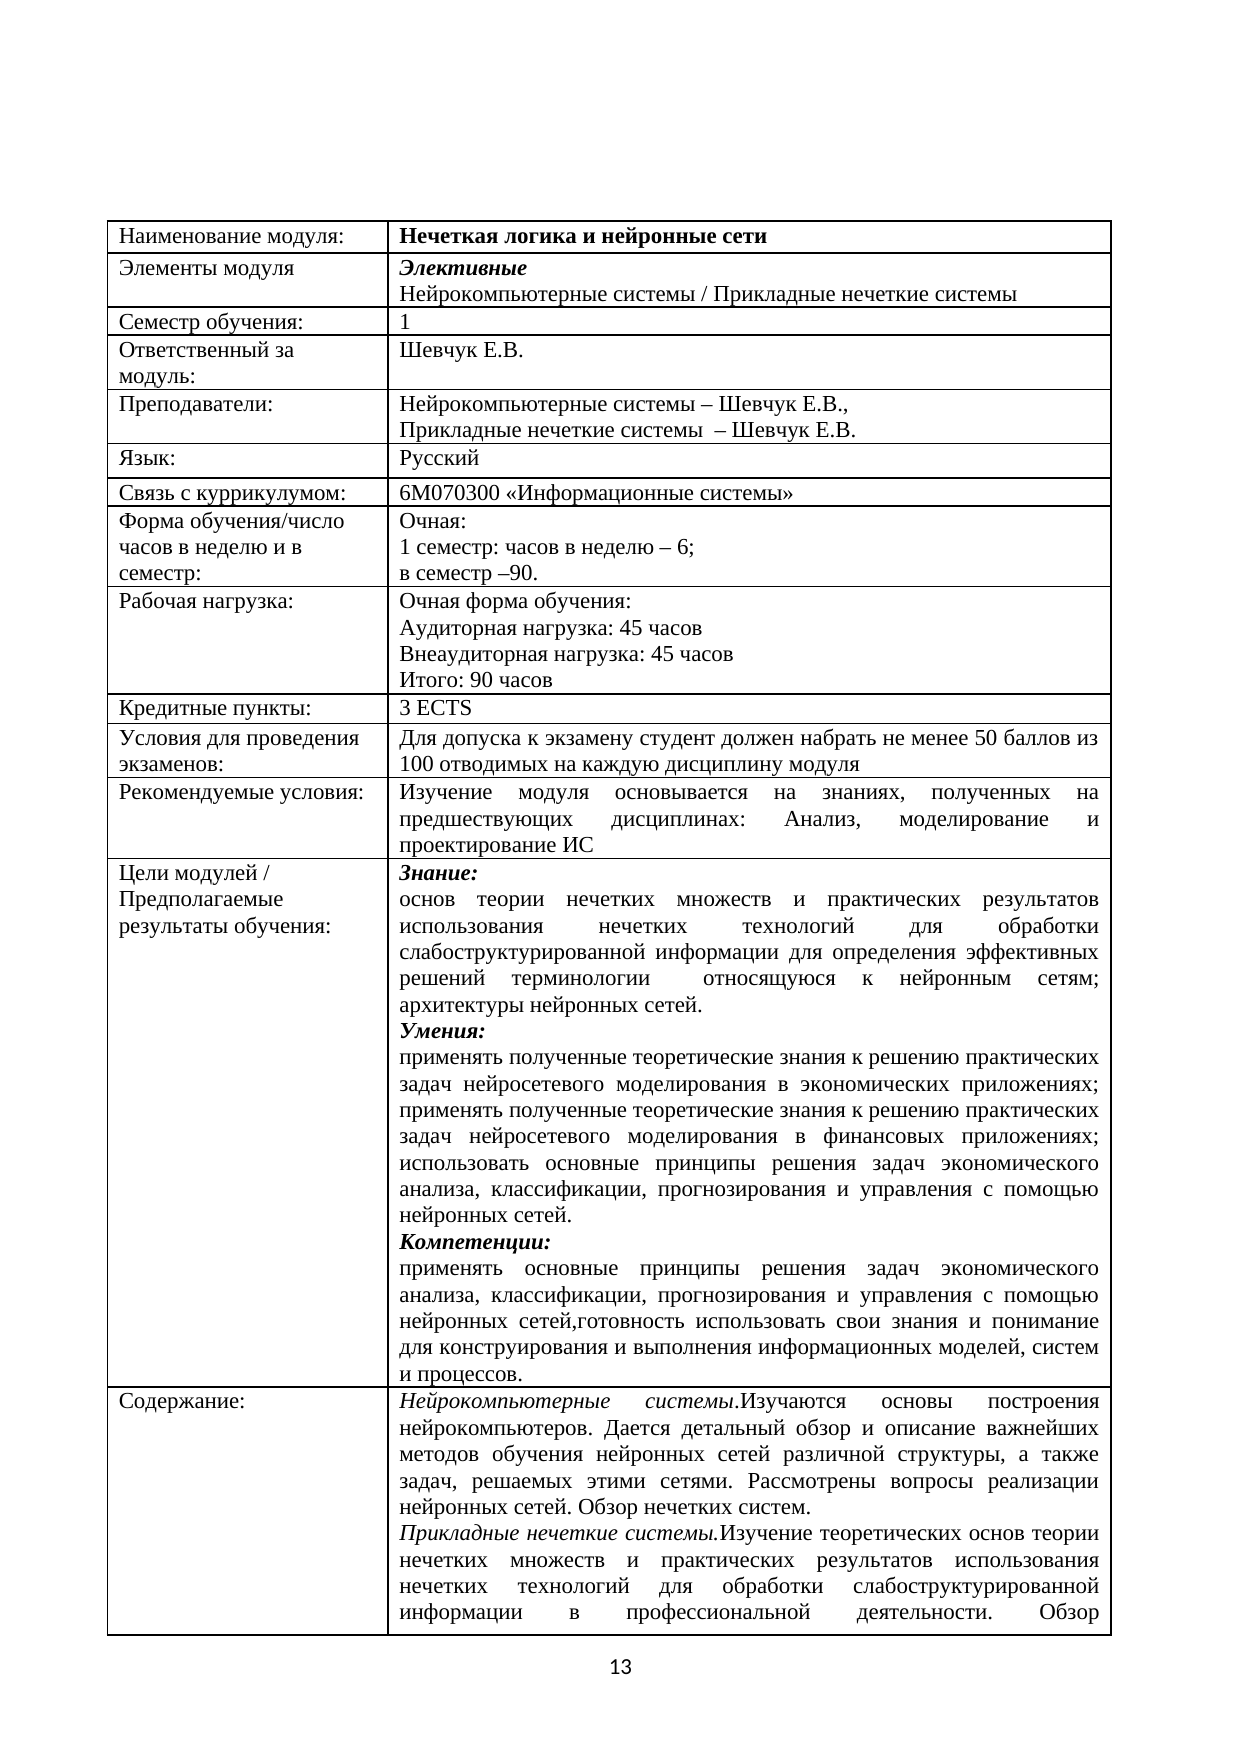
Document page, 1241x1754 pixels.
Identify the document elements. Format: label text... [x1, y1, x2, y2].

table_cell Рекомендуемые условия: [108, 778, 387, 857]
table_cell Форма обучения/число часов в неделю и в семестр: [108, 507, 387, 586]
table_cell Цели модулей / Предполагаемые результаты обучения: [108, 859, 387, 1386]
table_cell Для допуска к экзамену студент должен набрать не менее 50 баллов из 100 отводимых на каждую дисциплину модуля [389, 724, 1110, 777]
table_cell Условия для проведения экзаменов: [108, 724, 387, 777]
table_cell Очная форма обучения: Аудиторная нагрузка: 45 часов Внеаудиторная нагрузка: 45 часов Итого: 90 часов [389, 587, 1110, 693]
table_cell 3 ECTS [389, 695, 1110, 722]
table_cell 6М070300 «Информационные системы» [389, 479, 1110, 505]
table_cell Русский [389, 444, 1110, 477]
table_cell Элементы модуля [108, 254, 387, 306]
table_cell Нейрокомпьютерные системы – Шевчук Е.В., Прикладные нечеткие системы – Шевчук Е.В. [389, 390, 1110, 443]
table_cell Ответственный за модуль: [108, 336, 387, 388]
table_cell Связь с куррикулумом: [108, 479, 387, 505]
table_cell Шевчук Е.В. [389, 336, 1110, 388]
table_cell Семестр обучения: [108, 308, 387, 334]
table_header Наименование модуля: [108, 222, 387, 252]
table_cell Очная: 1 семестр: часов в неделю – 6; в семестр –90. [389, 507, 1110, 586]
table_cell Язык: [108, 444, 387, 477]
table_cell Знание: основ теории нечетких множеств и практических результатов использования нечетких технологий для обработки слабоструктурированной информации для определения эффективных решений терминологии относящуюся к нейронным сетям; архитектуры нейронных сетей. Умения: применять полученные теоретические знания к решению практических задач нейросетевого моделирования в экономических приложениях; применять полученные теоретические знания к решению практических задач нейросетевого моделирования в финансовых приложениях; использовать основные принципы решения задач экономического анализа, классификации, прогнозирования и управления с помощью нейронных сетей. Компетенции: применять основные принципы решения задач экономического анализа, классификации, прогнозирования и управления с помощью нейронных сетей,готовность использовать свои знания и понимание для конструирования и выполнения информационных моделей, систем и процессов. [389, 859, 1110, 1386]
table_cell Содержание: [108, 1388, 387, 1634]
table_header Нечеткая логика и нейронные сети [389, 222, 1110, 252]
table_cell 1 [389, 308, 1110, 334]
table_cell Преподаватели: [108, 390, 387, 443]
table_cell Изучение модуля основывается на знаниях, полученных на предшествующих дисциплинах: Анализ, моделирование и проектирование ИС [389, 778, 1110, 857]
table_cell Рабочая нагрузка: [108, 587, 387, 693]
table_cell Кредитные пункты: [108, 695, 387, 722]
table_cell Элективные Нейрокомпьютерные системы / Прикладные нечеткие системы [389, 254, 1110, 306]
